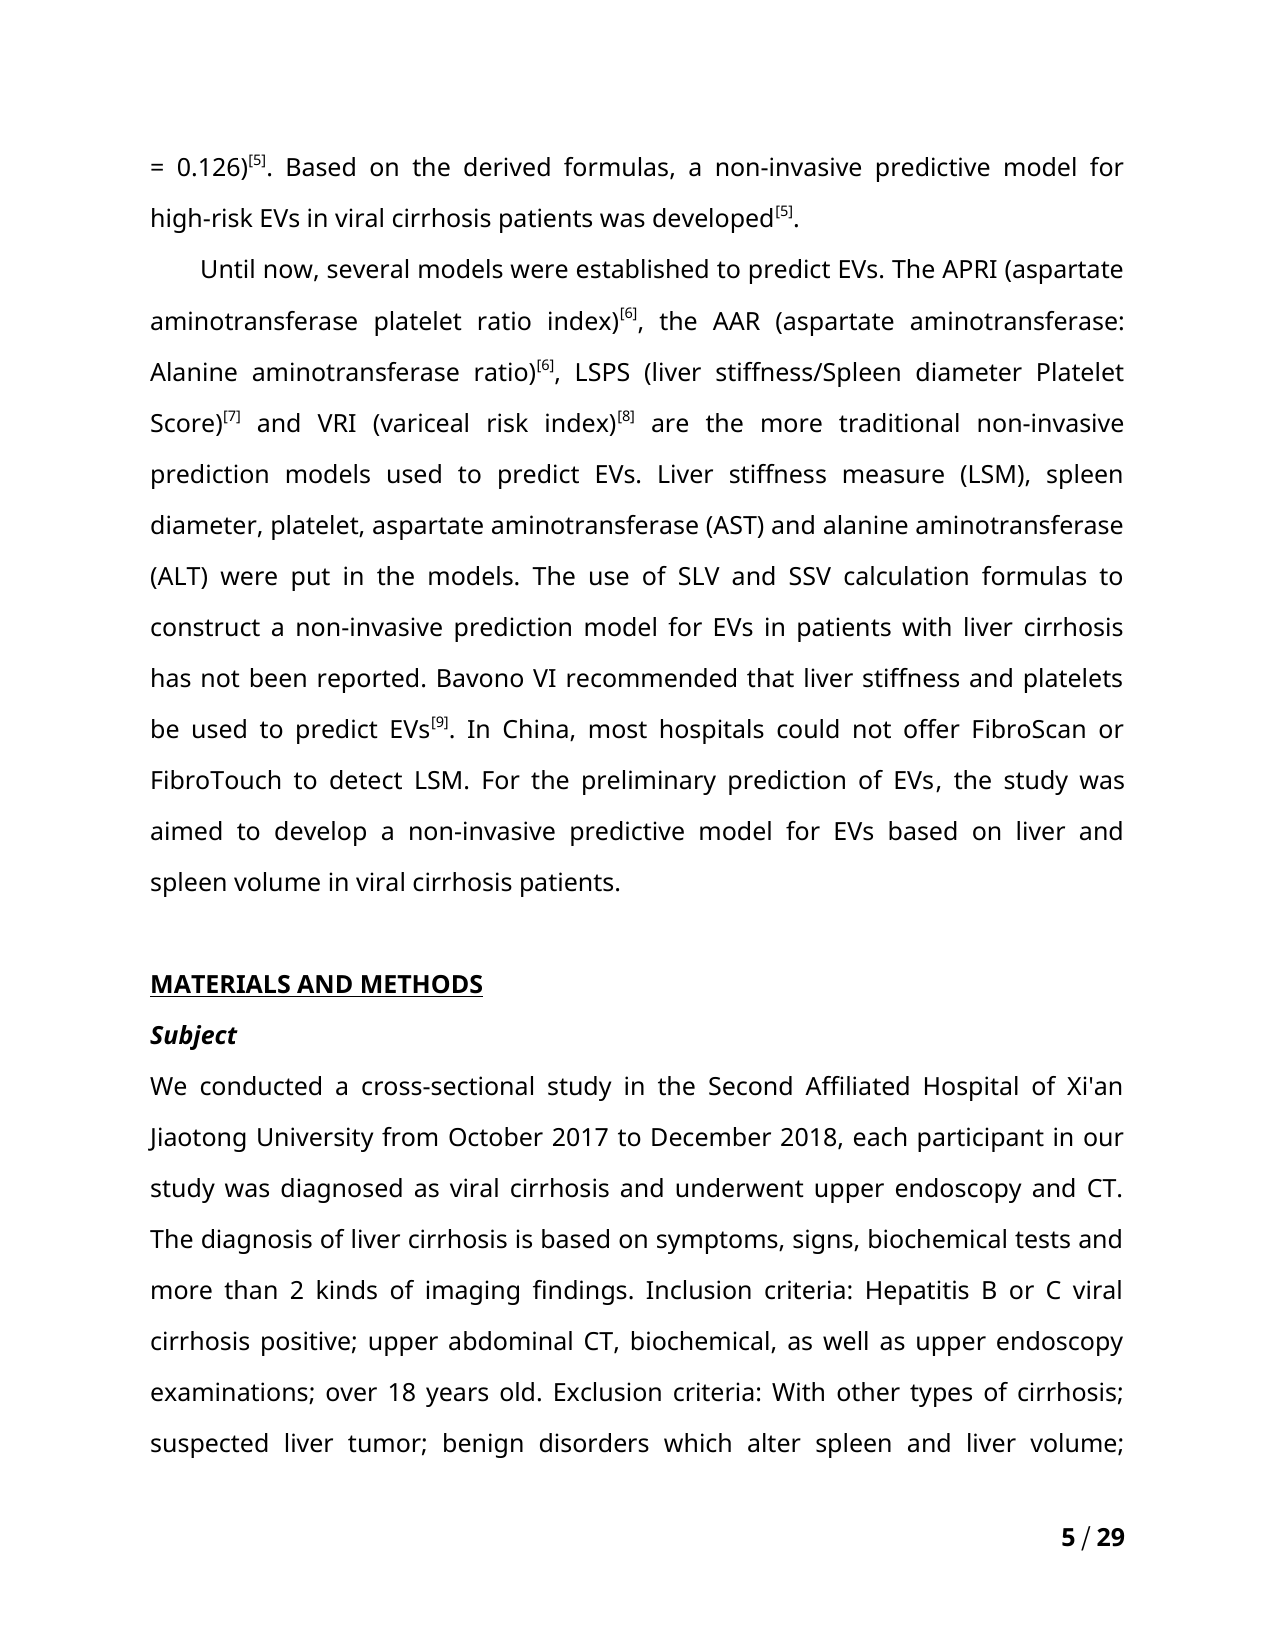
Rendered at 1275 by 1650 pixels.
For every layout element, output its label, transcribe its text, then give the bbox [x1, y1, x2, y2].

text Subject [150, 1018, 1125, 1052]
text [150, 150, 1125, 235]
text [150, 1069, 1125, 1460]
text MATERIALS AND METHODS [150, 967, 1125, 1001]
text Until now, several models were established to predict EVs. The APRI (aspartate aminotransferase platelet ratio index)[6], the AAR (aspartate aminotransferase: Alanine aminotransferase ratio)[6], LSPS (liver stiffness/Spleen diameter Platelet Score)[7] and VRI (variceal risk index)[8] are the more traditional non-invasive prediction models used to predict EVs. Liver stiffness measure (LSM), spleen diameter, platelet, aspartate aminotransferase (AST) and alanine aminotransferase (ALT) were put in the models. The use of SLV and SSV calculation formulas to construct a non-invasive prediction model for EVs in patients with liver cirrhosis has not been reported. Bavono VI recommended that liver stiffness and platelets be used to predict EVs[9]. In China, most hospitals could not offer FibroScan or FibroTouch to detect LSM. For the preliminary prediction of EVs, the study was aimed to develop a non-invasive predictive model for EVs based on liver and spleen volume in viral cirrhosis patients. [150, 252, 1125, 899]
